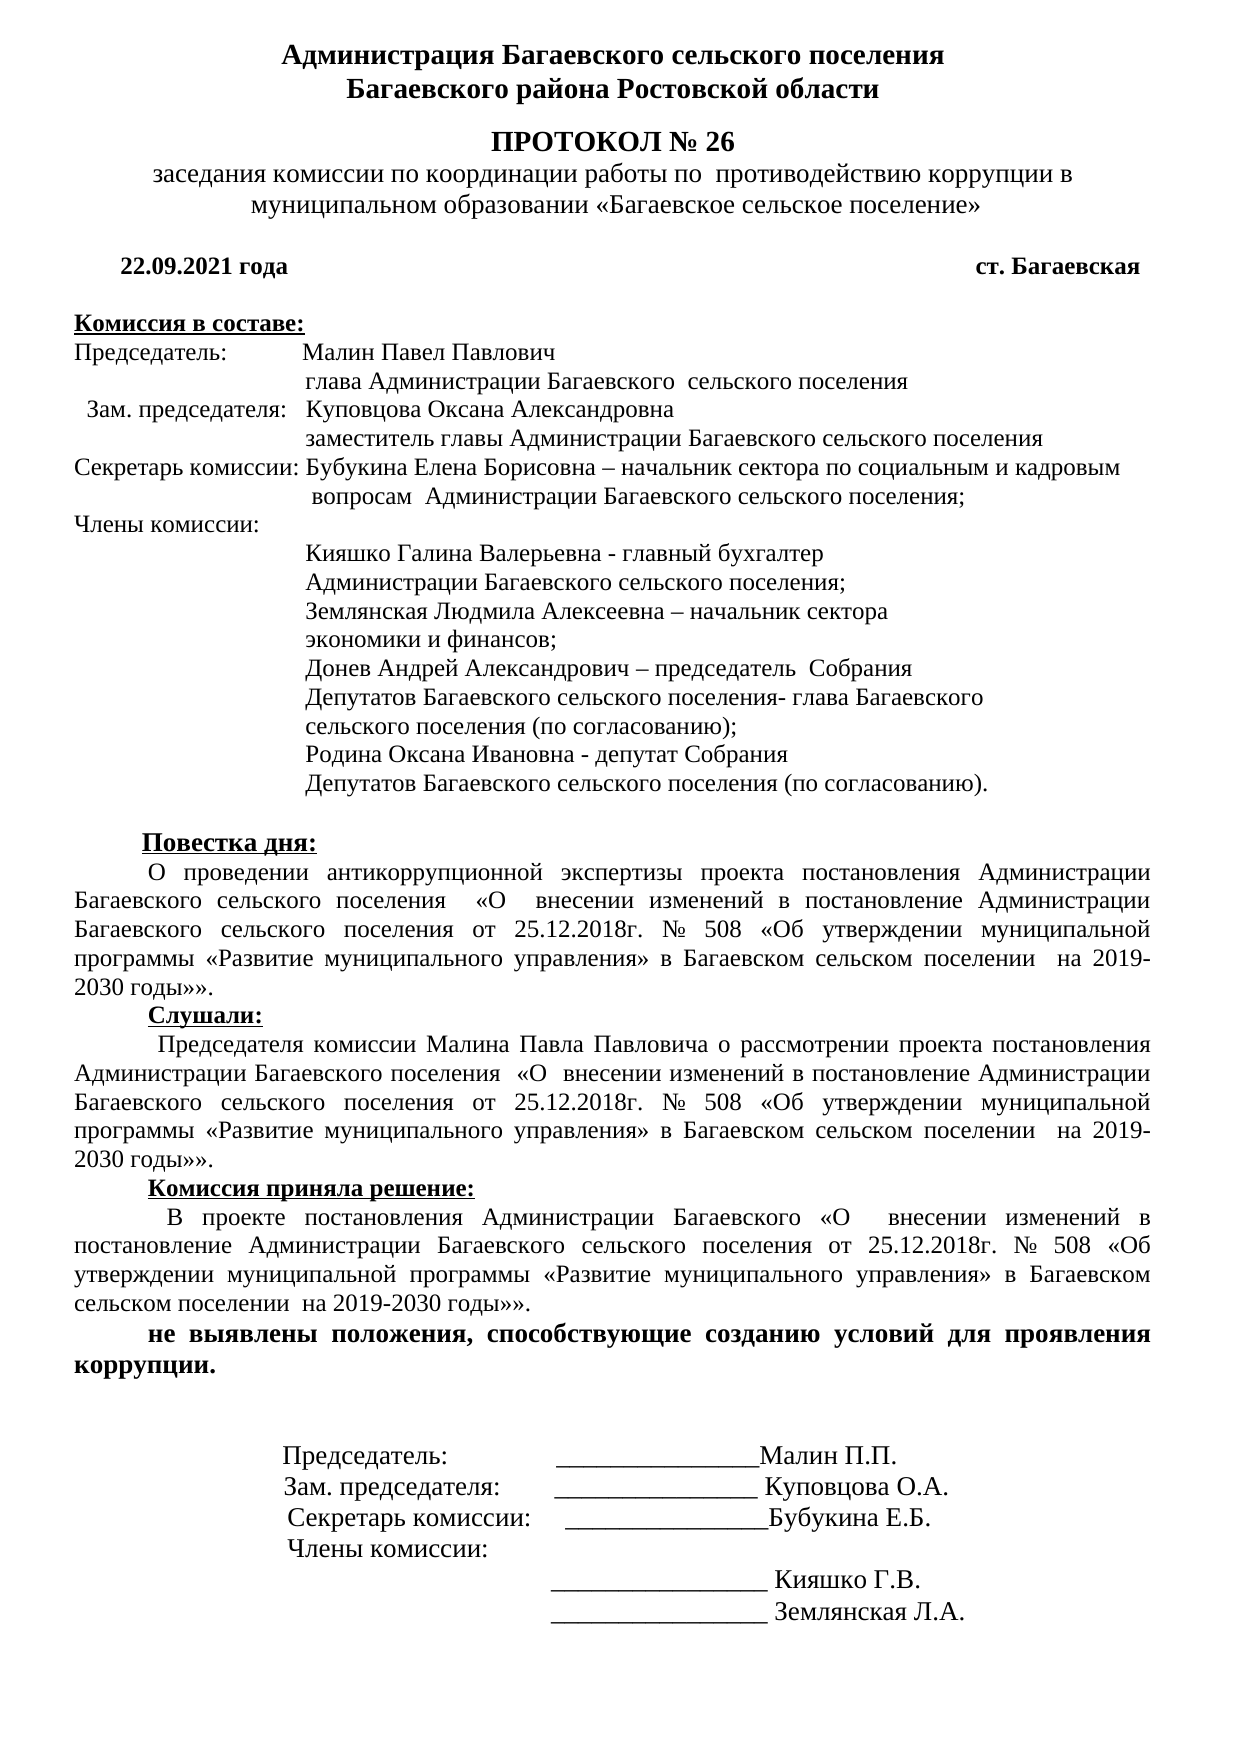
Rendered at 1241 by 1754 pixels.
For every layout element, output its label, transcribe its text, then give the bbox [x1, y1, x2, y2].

text Администрация Багаевского сельского поселения [74, 37, 1152, 71]
text ________________ Землянская Л.А. [74, 1595, 1152, 1626]
text заседания комиссии по координации работы по противодействию коррупции в [74, 157, 1152, 188]
text Секретарь комиссии: Бубукина Елена Борисовна – начальник сектора по социальным и кадровым [74, 452, 1152, 481]
text Землянская Людмила Алексеевна – начальник сектора [118, 596, 1152, 624]
text Члены комиссии: [74, 509, 1152, 538]
text Комиссия приняла решение: [74, 1173, 1152, 1202]
text сельского поселения (по согласованию); [74, 711, 1152, 739]
text Слушали: [82, 1001, 1152, 1029]
text ________________ Кияшко Г.В. [74, 1564, 1152, 1595]
text Председатель: Малин Павел Павлович [74, 337, 1152, 366]
text Депутатов Багаевского сельского поселения (по согласованию). [74, 768, 1152, 797]
text 22.09.2021 года ст. Багаевская [74, 251, 1152, 279]
text Повестка дня: [74, 826, 1152, 857]
text Донев Андрей Александрович – председатель Собрания [118, 653, 1152, 682]
text Кияшко Галина Валерьевна - главный бухгалтер [74, 538, 1152, 567]
text не выявлены положения, способствующие созданию условий для проявления коррупции. [74, 1317, 1152, 1379]
text Комиссия в составе: [74, 308, 1152, 337]
text Секретарь комиссии: _______________Бубукина Е.Б. [207, 1501, 1152, 1532]
text Депутатов Багаевского сельского поселения- глава Багаевского [74, 682, 1152, 711]
text заместитель главы Администрации Багаевского сельского поселения [74, 423, 1152, 452]
text Родина Оксана Ивановна - депутат Собрания [74, 739, 1152, 768]
text Члены комиссии: [74, 1532, 1152, 1564]
text О проведении антикоррупционной экспертизы проекта постановления Администрации Багаевского сельского поселения «О внесении изменений в постановление Администрации Багаевского сельского поселения от 25.12.2018г. № 508 «Об утверждении муниципальной программы «Развитие муниципального управления» в Багаевском сельском поселении на 2019-2030 годы»». [74, 857, 1152, 1001]
text вопросам Администрации Багаевского сельского поселения; [74, 481, 1152, 509]
text Зам. председателя: _______________ Куповцова О.А. [74, 1470, 1152, 1501]
text Председатель: _______________Малин П.П. [221, 1439, 1152, 1470]
text муниципальном образовании «Багаевское сельское поселение» [74, 188, 1152, 219]
text глава Администрации Багаевского сельского поселения [74, 366, 1152, 394]
subtitle ПРОТОКОЛ № 26 [74, 124, 1152, 157]
text Председателя комиссии Малина Павла Павловича о рассмотрении проекта постановления Администрации Багаевского поселения «О внесении изменений в постановление Администрации Багаевского сельского поселения от 25.12.2018г. № 508 «Об утверждении муниципальной программы «Развитие муниципального управления» в Багаевском сельском поселении на 2019-2030 годы»». [74, 1029, 1152, 1173]
text Багаевского района Ростовской области [74, 71, 1152, 104]
text Администрации Багаевского сельского поселения; [118, 567, 1152, 596]
text экономики и финансов; [118, 624, 1152, 653]
text Зам. председателя: Куповцова Оксана Александровна [74, 394, 1152, 423]
text В проекте постановления Администрации Багаевского «О внесении изменений в постановление Администрации Багаевского сельского поселения от 25.12.2018г. № 508 «Об утверждении муниципальной программы «Развитие муниципального управления» в Багаевском сельском поселении на 2019-2030 годы»». [74, 1202, 1152, 1317]
